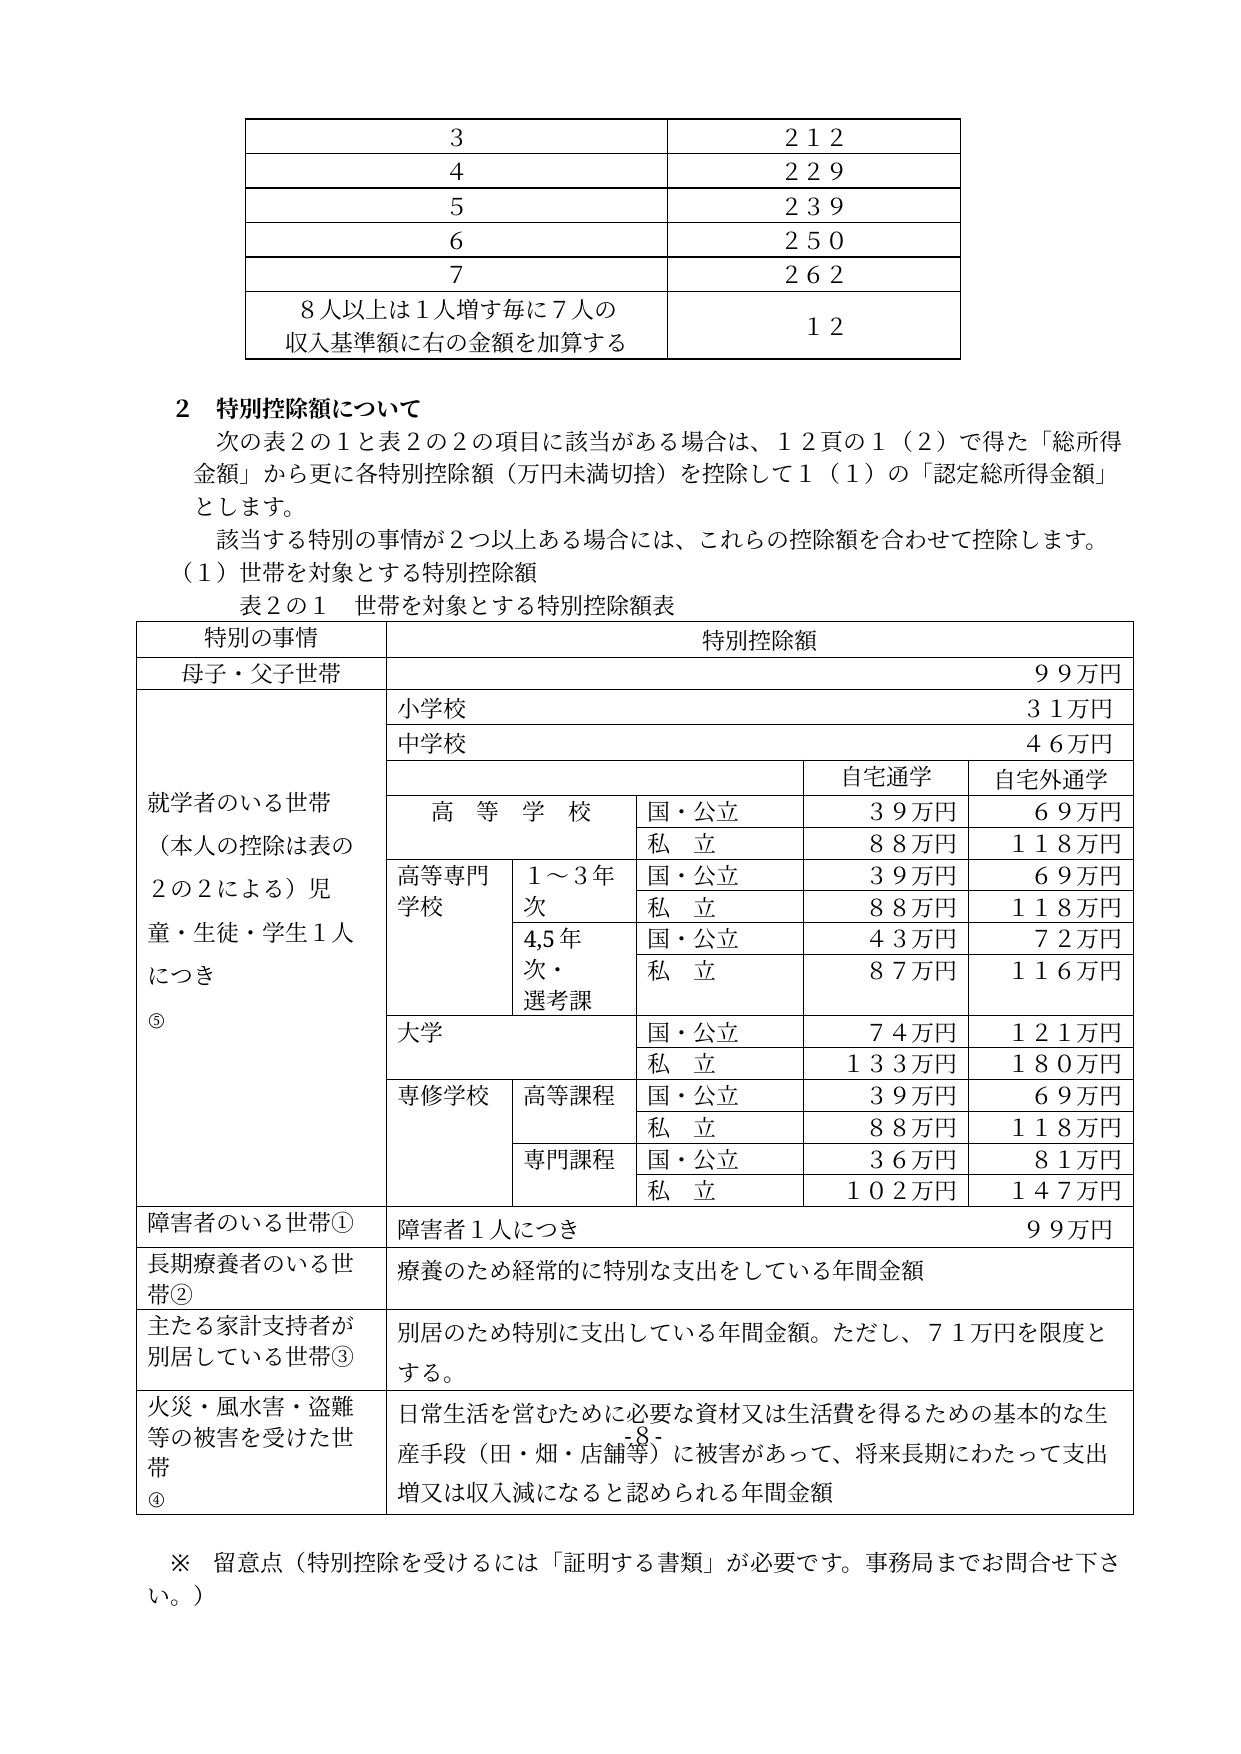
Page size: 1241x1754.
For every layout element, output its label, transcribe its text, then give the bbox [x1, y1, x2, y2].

table_header 特別の事情 [137, 622, 386, 657]
table_cell １３３万円 [804, 1048, 968, 1079]
table_cell 別居のため特別に支出している年間金額。ただし、７１万円を限度とする。 [387, 1310, 1133, 1389]
text 表２の１ 世帯を対象とする特別控除額表 [148, 588, 1122, 621]
table_cell ５ [246, 189, 667, 222]
table_cell ３６万円 [804, 1144, 968, 1174]
table_cell 障害者のいる世帯① [137, 1207, 386, 1247]
table_cell ３９万円 [804, 860, 968, 890]
text ２ 特別控除額について [148, 391, 1122, 424]
table_cell 私 立 [637, 828, 803, 858]
table_cell １２ [668, 292, 960, 358]
table_cell ８８万円 [804, 891, 968, 922]
table_cell 就学者のいる世帯（本人の控除は表の２の２による）児童・生徒・学生１人につき ⑤ [137, 690, 386, 1206]
text 該当する特別の事情が２つ以上ある場合には、これらの控除額を合わせて控除します。 [148, 522, 1122, 555]
table_cell 火災・風水害・盗難等の被害を受けた世帯 ④ [137, 1391, 386, 1513]
table_cell 日常生活を営むために必要な資材又は生活費を得るための基本的な生産手段（田・畑・店舗等）に被害があって、将来長期にわたって支出増又は収入減になると認められる年間金額 [387, 1391, 1133, 1513]
table_cell 国・公立 [637, 923, 803, 954]
table_cell １１８万円 [969, 828, 1133, 858]
table_cell 私 立 [637, 955, 803, 1015]
table_cell １１６万円 [969, 955, 1133, 1015]
table_cell ７２万円 [969, 923, 1133, 954]
table_cell ８７万円 [804, 955, 968, 1015]
table_cell ２５０ [668, 223, 960, 256]
table_cell 自宅通学 [804, 761, 968, 795]
table_cell 母子・父子世帯 [137, 658, 386, 688]
table_cell 大学 [387, 1016, 636, 1079]
table_cell 私 立 [637, 1175, 803, 1206]
table_cell ３９万円 [804, 1080, 968, 1111]
table_cell ６ [246, 223, 667, 256]
table_cell ６９万円 [969, 860, 1133, 890]
table_cell 療養のため経常的に特別な支出をしている年間金額 [387, 1248, 1133, 1309]
table_cell ２６２ [668, 258, 960, 291]
table_cell 中学校 ４６万円 [387, 725, 1133, 759]
table_cell １４７万円 [969, 1175, 1133, 1206]
table_cell 小学校 ３１万円 [387, 690, 1133, 724]
table_cell 私 立 [637, 1048, 803, 1079]
table_cell ２２９ [668, 154, 960, 187]
table_cell ６９万円 [969, 1080, 1133, 1111]
table_cell 主たる家計支持者が別居している世帯③ [137, 1310, 386, 1389]
table_cell 高等専門学校 [387, 860, 512, 1015]
table_cell 私 立 [637, 1112, 803, 1142]
table_cell ４ [246, 154, 667, 187]
table_cell 国・公立 [637, 1016, 803, 1047]
table_cell 障害者１人につき ９９万円 [387, 1207, 1133, 1247]
text 次の表２の１と表２の２の項目に該当がある場合は、１２頁の１（２）で得た「総所得金額」から更に各特別控除額（万円未満切捨）を控除して１（１）の「認定総所得金額」とします。 [193, 424, 1122, 522]
table_cell １１８万円 [969, 1112, 1133, 1142]
table_cell 自宅外通学 [969, 761, 1133, 795]
table_cell [387, 761, 803, 795]
table_cell 国・公立 [637, 796, 803, 827]
table_cell ３９万円 [804, 796, 968, 827]
table_cell １１８万円 [969, 891, 1133, 922]
table_cell 専修学校 [387, 1080, 512, 1206]
table_cell １～３年次 [513, 860, 636, 922]
table_cell ２３９ [668, 189, 960, 222]
table_cell 国・公立 [637, 1080, 803, 1111]
table_cell 4,5年次・ 選考課 [513, 923, 636, 1015]
table_cell 専門課程 [513, 1144, 636, 1206]
table_cell ８１万円 [969, 1144, 1133, 1174]
table_cell 高等課程 [513, 1080, 636, 1142]
table_cell ８人以上は１人増す毎に７人の 収入基準額に右の金額を加算する [246, 292, 667, 358]
table_cell ８８万円 [804, 1112, 968, 1142]
table_cell 国・公立 [637, 860, 803, 890]
table_cell ９９万円 [387, 658, 1133, 688]
table_cell ７ [246, 258, 667, 291]
table_cell ８８万円 [804, 828, 968, 858]
table_cell １０２万円 [804, 1175, 968, 1206]
table_cell ４３万円 [804, 923, 968, 954]
table_cell 長期療養者のいる世帯② [137, 1248, 386, 1309]
table_cell １８０万円 [969, 1048, 1133, 1079]
text ※ 留意点（特別控除を受けるには「証明する書類」が必要です。事務局までお問合せ下さい。） [148, 1545, 1122, 1611]
table_cell １２１万円 [969, 1016, 1133, 1047]
table_cell ６９万円 [969, 796, 1133, 827]
table_cell 高 等 学 校 [387, 796, 636, 858]
table_cell ７４万円 [804, 1016, 968, 1047]
text （１）世帯を対象とする特別控除額 [148, 555, 1122, 588]
table_cell ２１２ [668, 120, 960, 153]
table_cell 私 立 [637, 891, 803, 922]
table_header 特別控除額 [387, 622, 1133, 657]
table_cell ３ [246, 120, 667, 153]
table_cell 国・公立 [637, 1144, 803, 1174]
